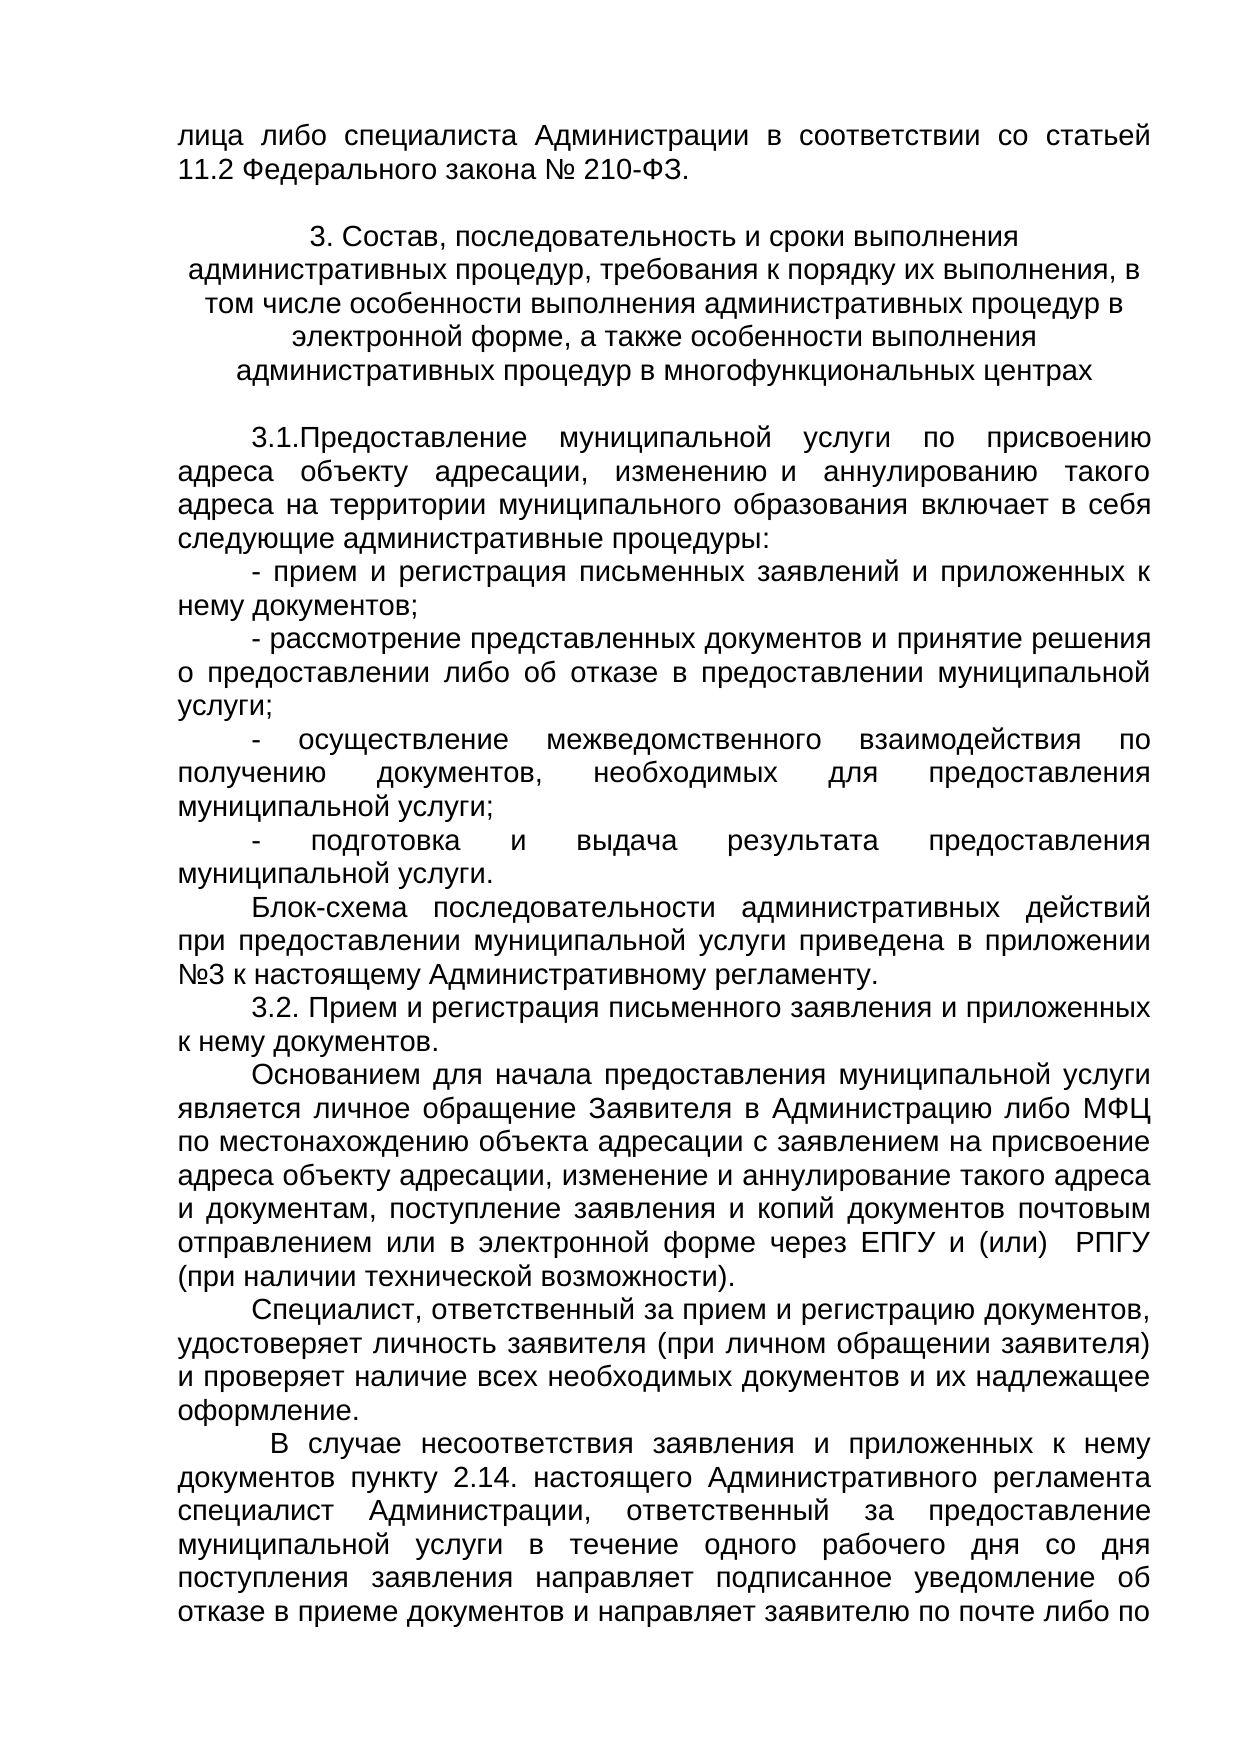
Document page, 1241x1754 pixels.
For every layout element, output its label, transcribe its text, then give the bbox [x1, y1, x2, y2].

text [177, 118, 1152, 185]
text - рассмотрение представленных документов и принятие решения о предоставлении либо об отказе в предоставлении муниципальной услуги; [177, 621, 1152, 722]
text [177, 1426, 1152, 1627]
text Основанием для начала предоставления муниципальной услуги является личное обращение Заявителя в Администрацию либо МФЦ по местонахождению объекта адресации с заявлением на присвоение адреса объекту адресации, изменение и аннулирование такого адреса и документам, поступление заявления и копий документов почтовым отправлением или в электронной форме через ЕПГУ и (или) РПГУ (при наличии технической возможности). [177, 1057, 1152, 1292]
text Специалист, ответственный за прием и регистрацию документов, удостоверяет личность заявителя (при личном обращении заявителя) и проверяет наличие всех необходимых документов и их надлежащее оформление. [177, 1292, 1152, 1426]
text - подготовка и выдача результата предоставления муниципальной услуги. [177, 822, 1152, 889]
text - прием и регистрация письменных заявлений и приложенных к нему документов; [177, 554, 1152, 621]
text 3.1.Предоставление муниципальной услуги по присвоению адреса объекту адресации, изменению и аннулированию такого адреса на территории муниципального образования включает в себя следующие административные процедуры: [177, 420, 1152, 554]
text Блок-схема последовательности административных действий при предоставлении муниципальной услуги приведена в приложении №3 к настоящему Административному регламенту. [177, 889, 1152, 990]
text 3.2. Прием и регистрация письменного заявления и приложенных к нему документов. [177, 990, 1152, 1057]
text 3. Состав, последовательность и сроки выполнения административных процедур, требования к порядку их выполнения, в том числе особенности выполнения административных процедур в электронной форме, а также особенности выполнения административных процедур в многофункциональных центрах [177, 219, 1152, 386]
text - осуществление межведомственного взаимодействия по получению документов, необходимых для предоставления муниципальной услуги; [177, 722, 1152, 822]
